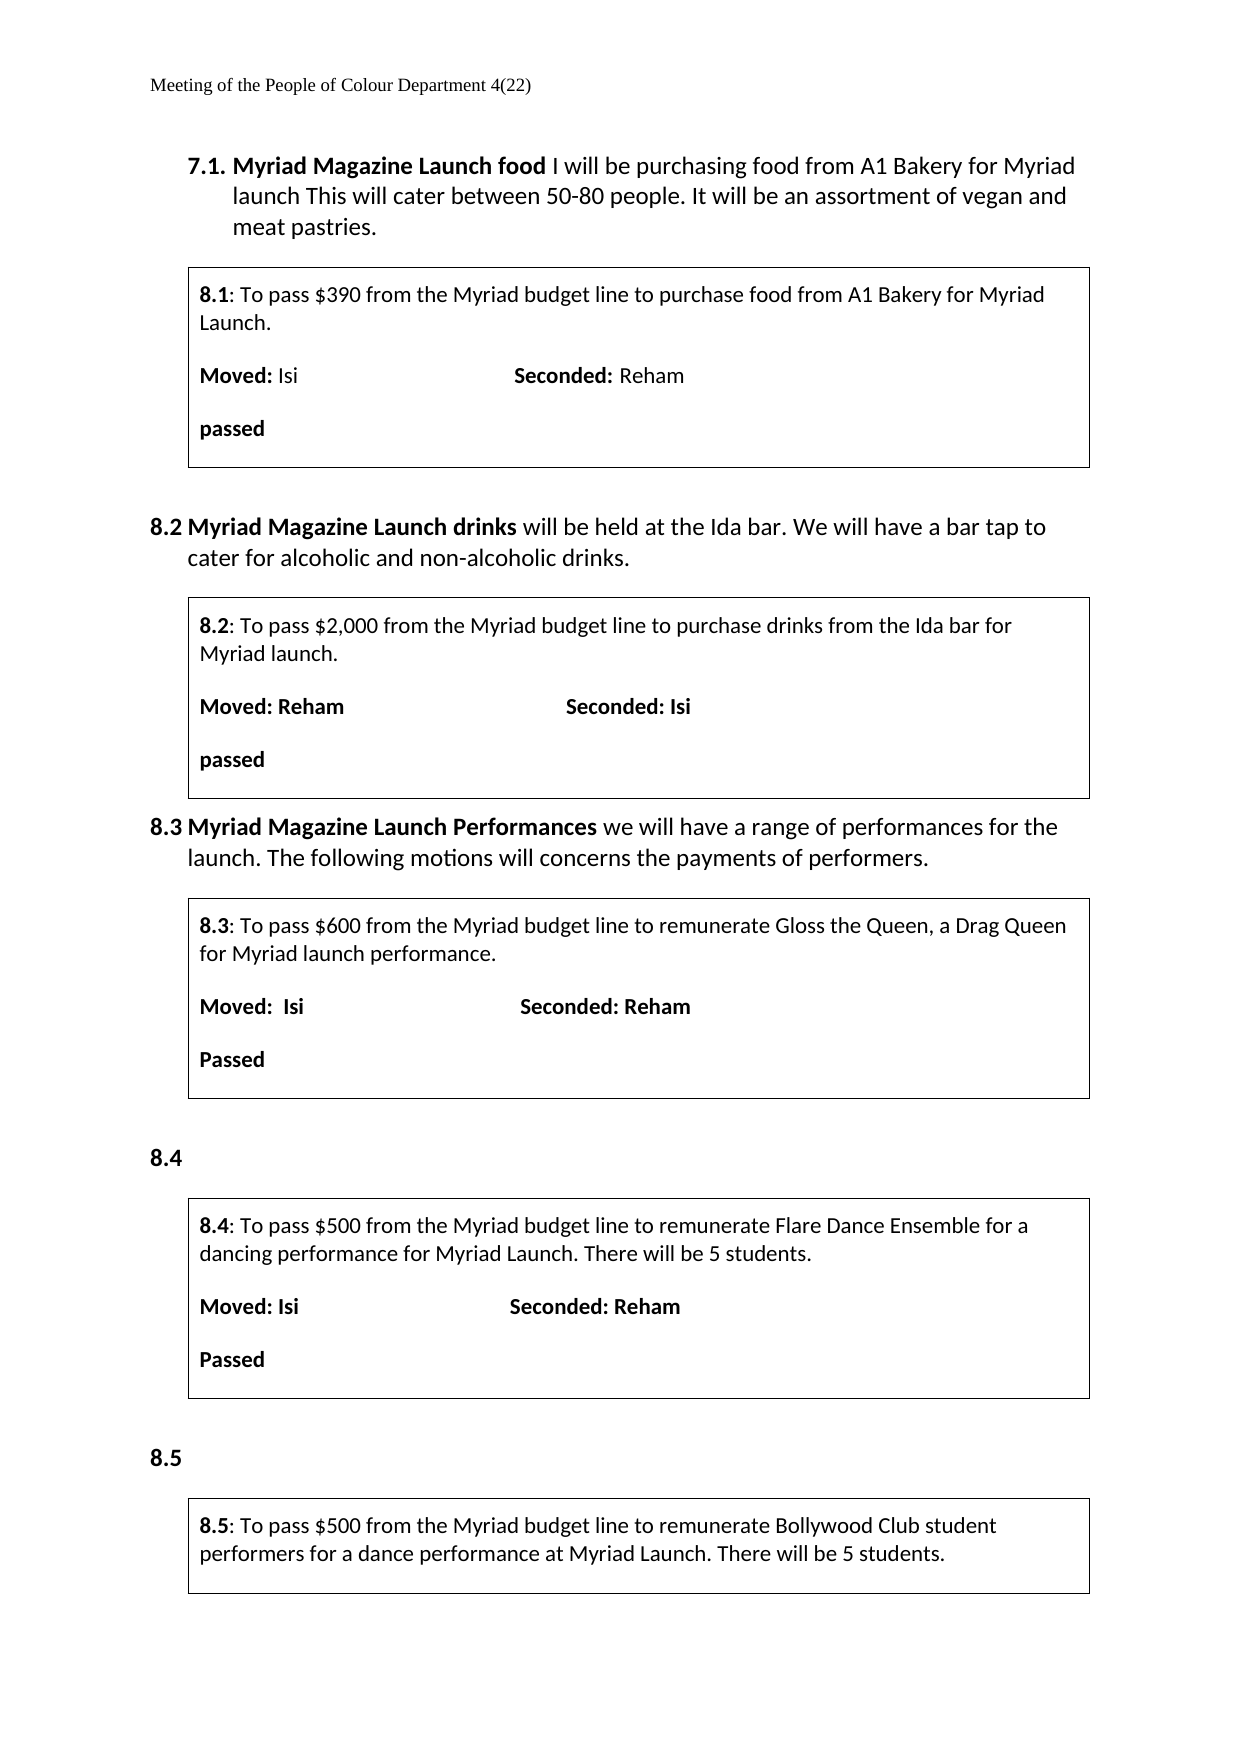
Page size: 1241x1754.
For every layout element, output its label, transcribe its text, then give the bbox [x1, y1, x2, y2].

table_header 8.4: To pass $500 from the Myriad budget line to remunerate Flare Dance Ensemble for a dancing performance for Myriad Launch. There will be 5 students. Moved: Isi Seconded: Reham Passed [189, 1199, 1089, 1398]
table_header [189, 1499, 1089, 1592]
table_header 8.2: To pass $2,000 from the Myriad budget line to purchase drinks from the Ida bar for Myriad launch. Moved: Reham Seconded: Isi passed [189, 598, 1089, 798]
list Myriad Magazine Launch drinks will be held at the Ida bar. We will have a bar tap to cater for alcoholic and non-alcoholic drinks. [150, 511, 1090, 572]
table_header 8.1: To pass $390 from the Myriad budget line to purchase food from A1 Bakery for Myriad Launch. Moved: Isi Seconded: Reham passed [189, 268, 1089, 467]
list Myriad Magazine Launch Performances we will have a range of performances for the launch. The following motions will concerns the payments of performers. [150, 811, 1090, 872]
list Myriad Magazine Launch food I will be purchasing food from A1 Bakery for Myriad launch This will cater between 50-80 people. It will be an assortment of vegan and meat pastries. [187, 150, 1090, 242]
table_header 8.3: To pass $600 from the Myriad budget line to remunerate Gloss the Queen, a Drag Queen for Myriad launch performance. Moved: Isi Seconded: Reham Passed [189, 899, 1089, 1098]
